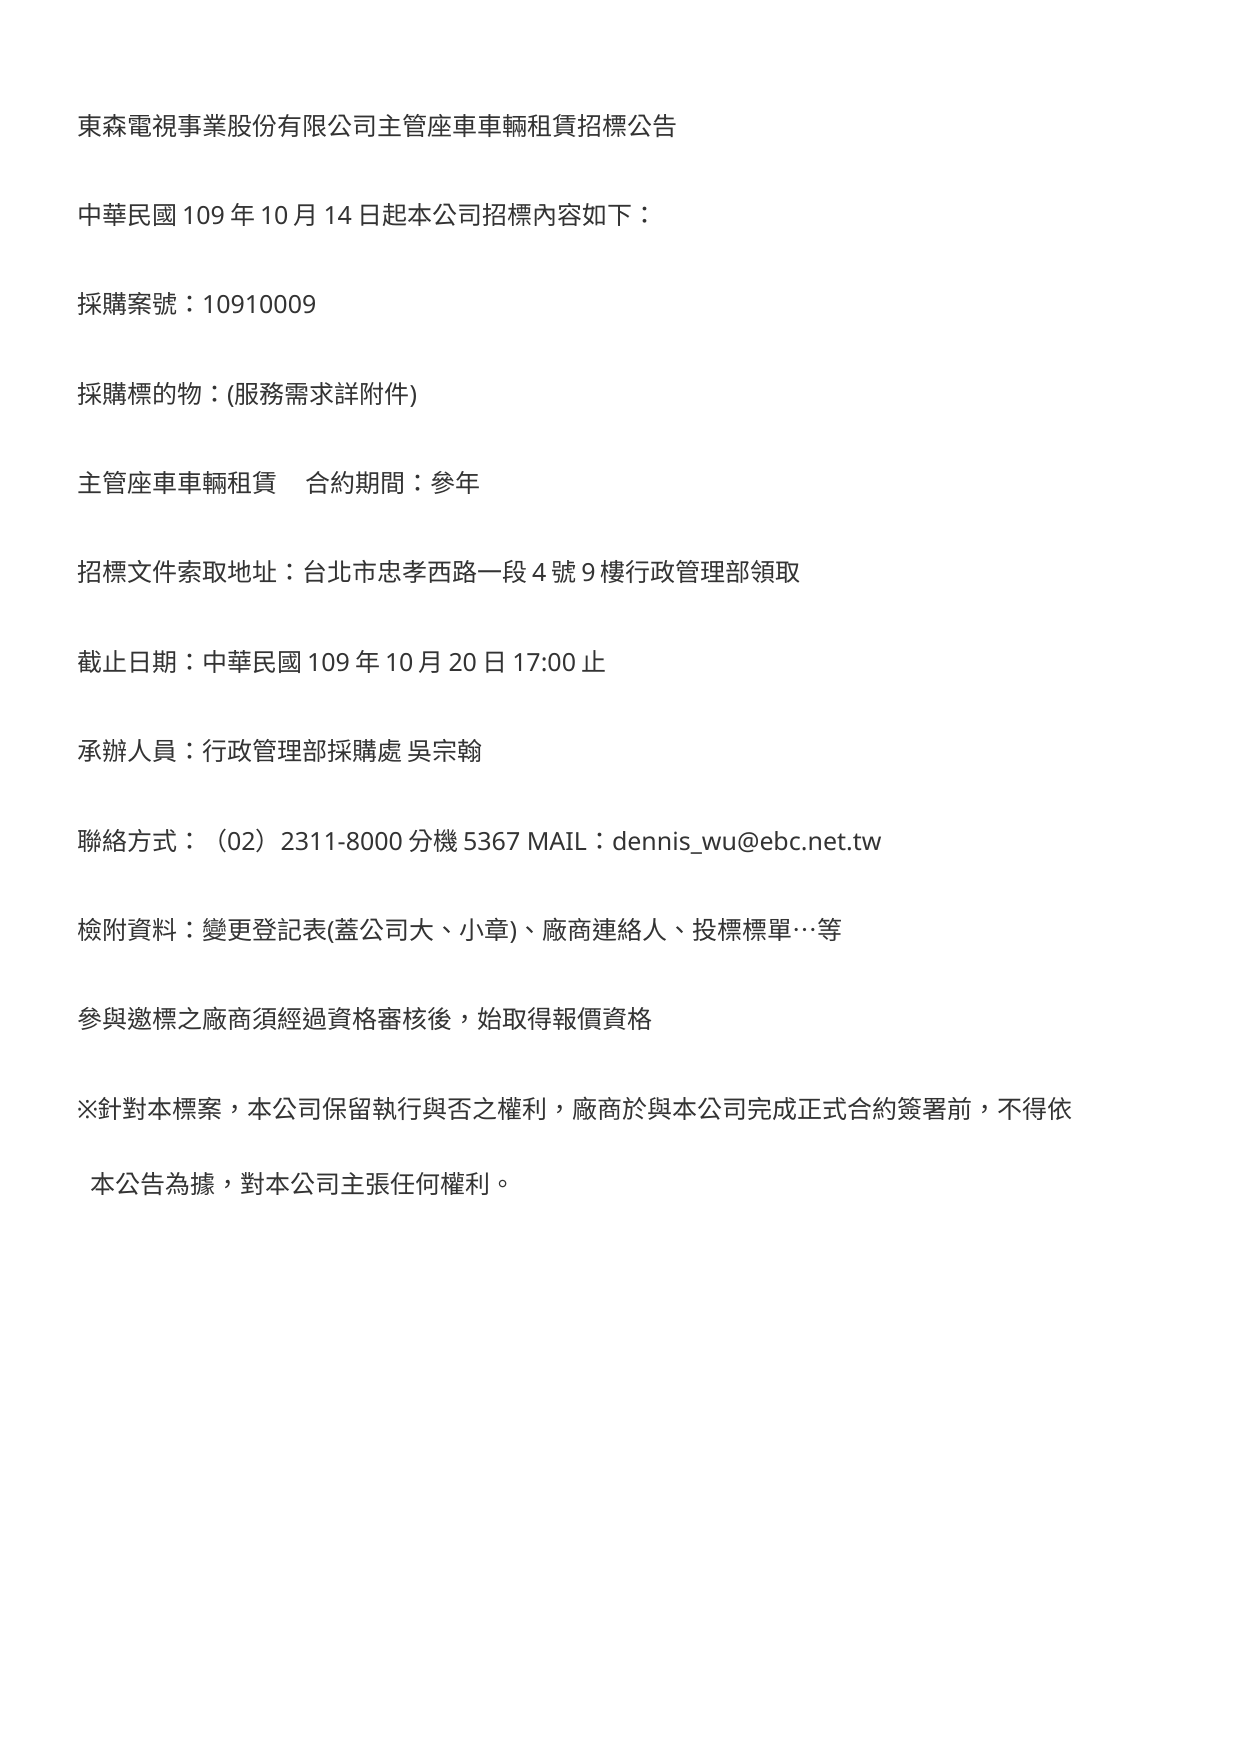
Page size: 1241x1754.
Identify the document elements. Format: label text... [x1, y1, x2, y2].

text 東森電視事業股份有限公司主管座車車輛租賃招標公告 [77, 105, 1163, 143]
text 招標文件索取地址：台北市忠孝西路一段4號9樓行政管理部領取 [77, 552, 1163, 590]
text 承辦人員：行政管理部採購處 吳宗翰 [77, 731, 1163, 768]
text ※針對本標案，本公司保留執行與否之權利，廠商於與本公司完成正式合約簽署前，不得依 本公告為據，對本公司主張任何權利。 [77, 1088, 1163, 1201]
text 參與邀標之廠商須經過資格審核後，始取得報價資格 [77, 999, 1163, 1037]
text 中華民國109年10月14日起本公司招標內容如下： [77, 195, 1163, 232]
text 採購標的物：(服務需求詳附件) [77, 373, 1163, 411]
text 採購案號：10910009 [77, 284, 1163, 322]
text 聯絡方式：（02）2311-8000分機5367 MAIL：dennis_wu@ebc.net.tw [77, 820, 1163, 858]
text 截止日期：中華民國109年10月20日17:00止 [77, 642, 1163, 679]
text 主管座車車輛租賃 合約期間：參年 [77, 463, 1163, 500]
text 檢附資料：變更登記表(蓋公司大、小章)、廠商連絡人、投標標單…等 [77, 910, 1163, 947]
